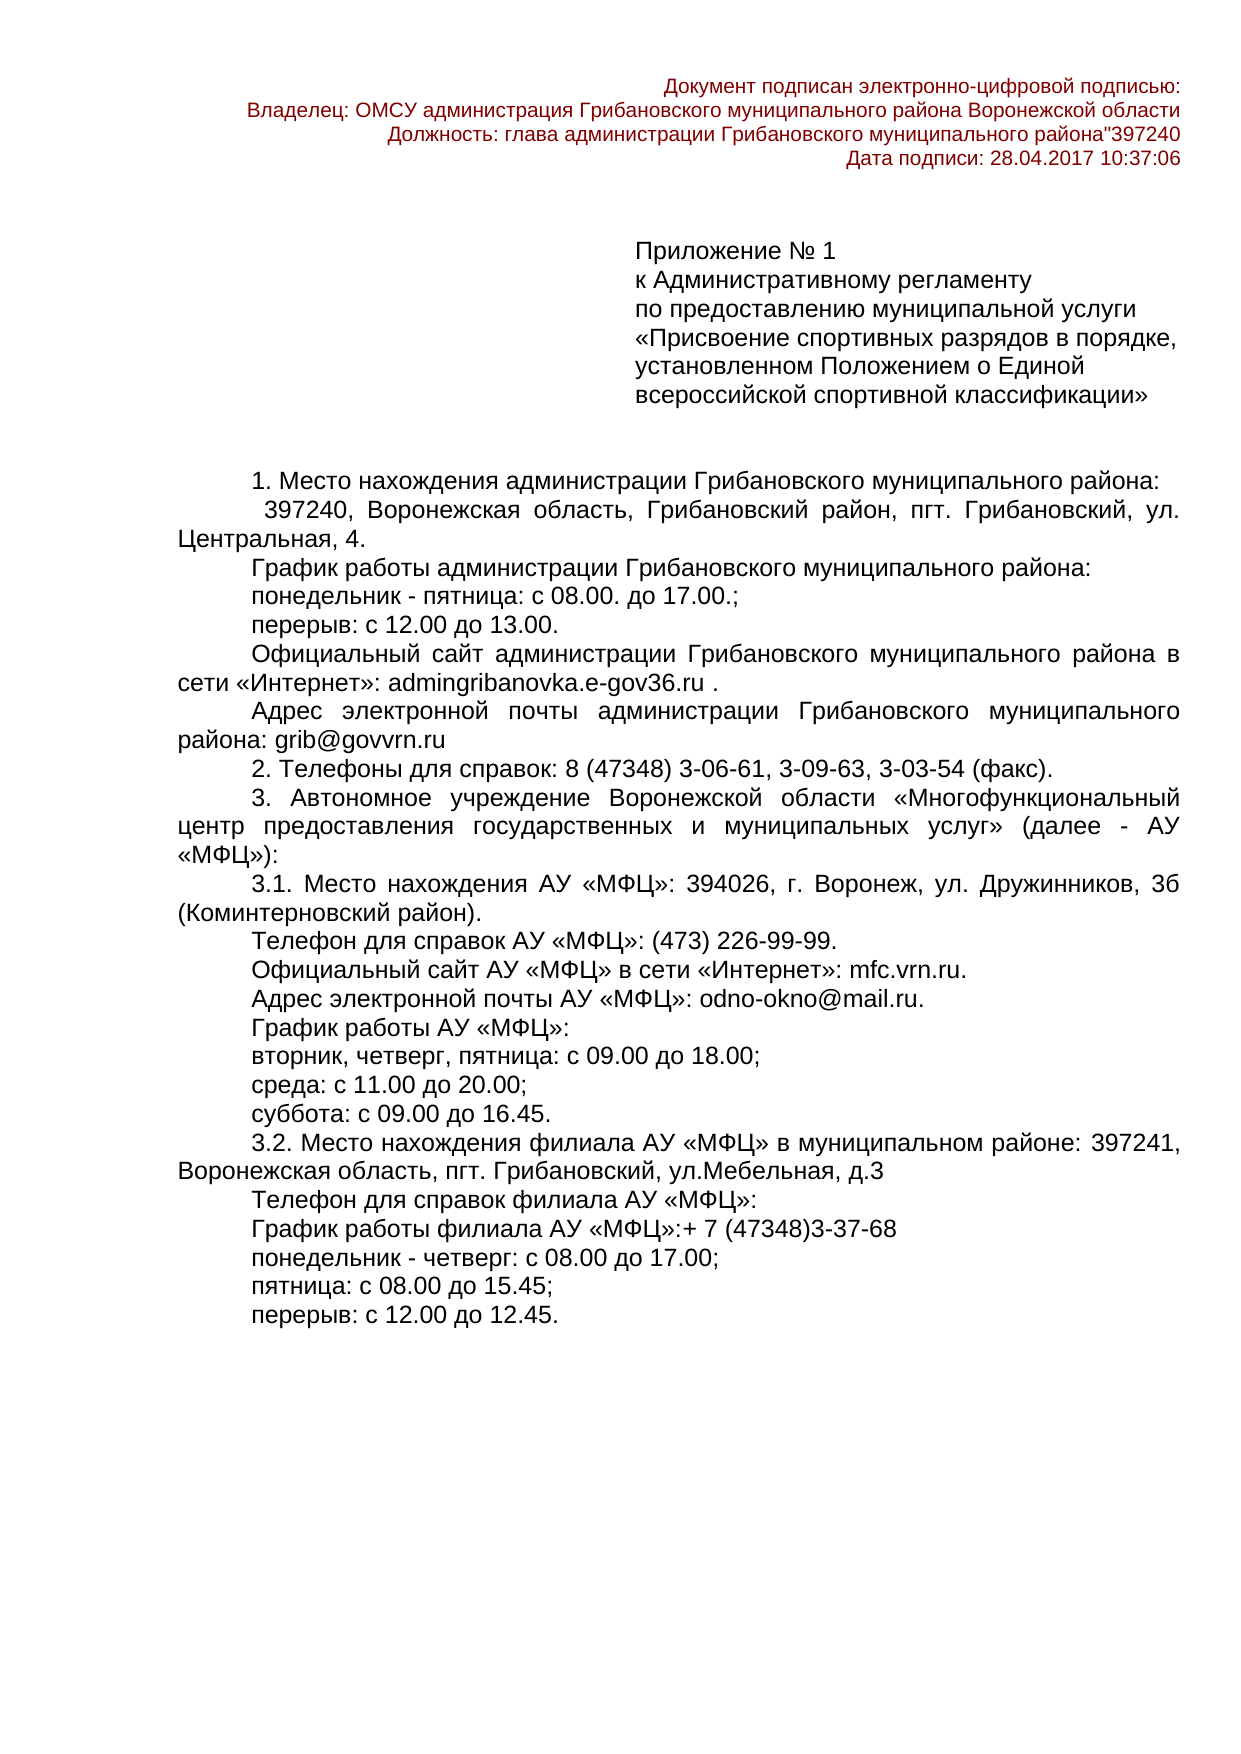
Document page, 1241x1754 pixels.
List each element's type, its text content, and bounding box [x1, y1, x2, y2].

text среда: с 11.00 до 20.00; [177, 1070, 1181, 1099]
text Приложение № 1 [177, 236, 1181, 265]
text 1. Место нахождения администрации Грибановского муниципального района: [177, 466, 1181, 495]
text перерыв: с 12.00 до 12.45. [177, 1300, 1181, 1329]
text «Присвоение спортивных разрядов в порядке, [177, 322, 1181, 351]
text 3. Автономное учреждение Воронежской области «Многофункциональный центр предоставления государственных и муниципальных услуг» (далее - АУ «МФЦ»): [177, 782, 1181, 869]
text понедельник - четверг: с 08.00 до 17.00; [177, 1242, 1181, 1271]
text 3.1. Место нахождения АУ «МФЦ»: 394026, г. Воронеж, ул. Дружинников, 3б (Коминтерновский район). [177, 869, 1181, 926]
text График работы филиала АУ «МФЦ»:+ 7 (47348)3-37-68 [177, 1214, 1181, 1242]
text к Административному регламенту [177, 265, 1181, 294]
text перерыв: с 12.00 до 13.00. [177, 610, 1181, 639]
text 3.2. Место нахождения филиала АУ «МФЦ» в муниципальном районе: 397241, Воронежская область, пгт. Грибановский, ул.Мебельная, д.3 [177, 1127, 1181, 1185]
text Адрес электронной почты АУ «МФЦ»: odno-okno@mail.ru. [177, 984, 1181, 1012]
text понедельник - пятница: с 08.00. до 17.00.; [177, 581, 1181, 610]
text установленном Положением о Единой [177, 351, 1181, 380]
text пятница: с 08.00 до 15.45; [177, 1271, 1181, 1300]
text Официальный сайт АУ «МФЦ» в сети «Интернет»: mfc.vrn.ru. [177, 955, 1181, 984]
text График работы АУ «МФЦ»: [177, 1012, 1181, 1041]
text Адрес электронной почты администрации Грибановского муниципального района: grib@govvrn.ru [177, 696, 1181, 754]
text Телефон для справок АУ «МФЦ»: (473) 226-99-99. [177, 926, 1181, 955]
text всероссийской спортивной классификации» [177, 380, 1181, 409]
text суббота: с 09.00 до 16.45. [177, 1099, 1181, 1127]
text вторник, четверг, пятница: с 09.00 до 18.00; [177, 1041, 1181, 1070]
text График работы администрации Грибановского муниципального района: [177, 552, 1181, 581]
text по предоставлению муниципальной услуги [177, 294, 1181, 322]
text 2. Телефоны для справок: 8 (47348) 3-06-61, 3-09-63, 3-03-54 (факс). [177, 754, 1181, 782]
text Телефон для справок филиала АУ «МФЦ»: [177, 1185, 1181, 1214]
text 397240, Воронежская область, Грибановский район, пгт. Грибановский, ул. Центральная, 4. [177, 495, 1181, 552]
text Официальный сайт администрации Грибановского муниципального района в сети «Интернет»: admingribanovka.e-gov36.ru . [177, 639, 1181, 696]
